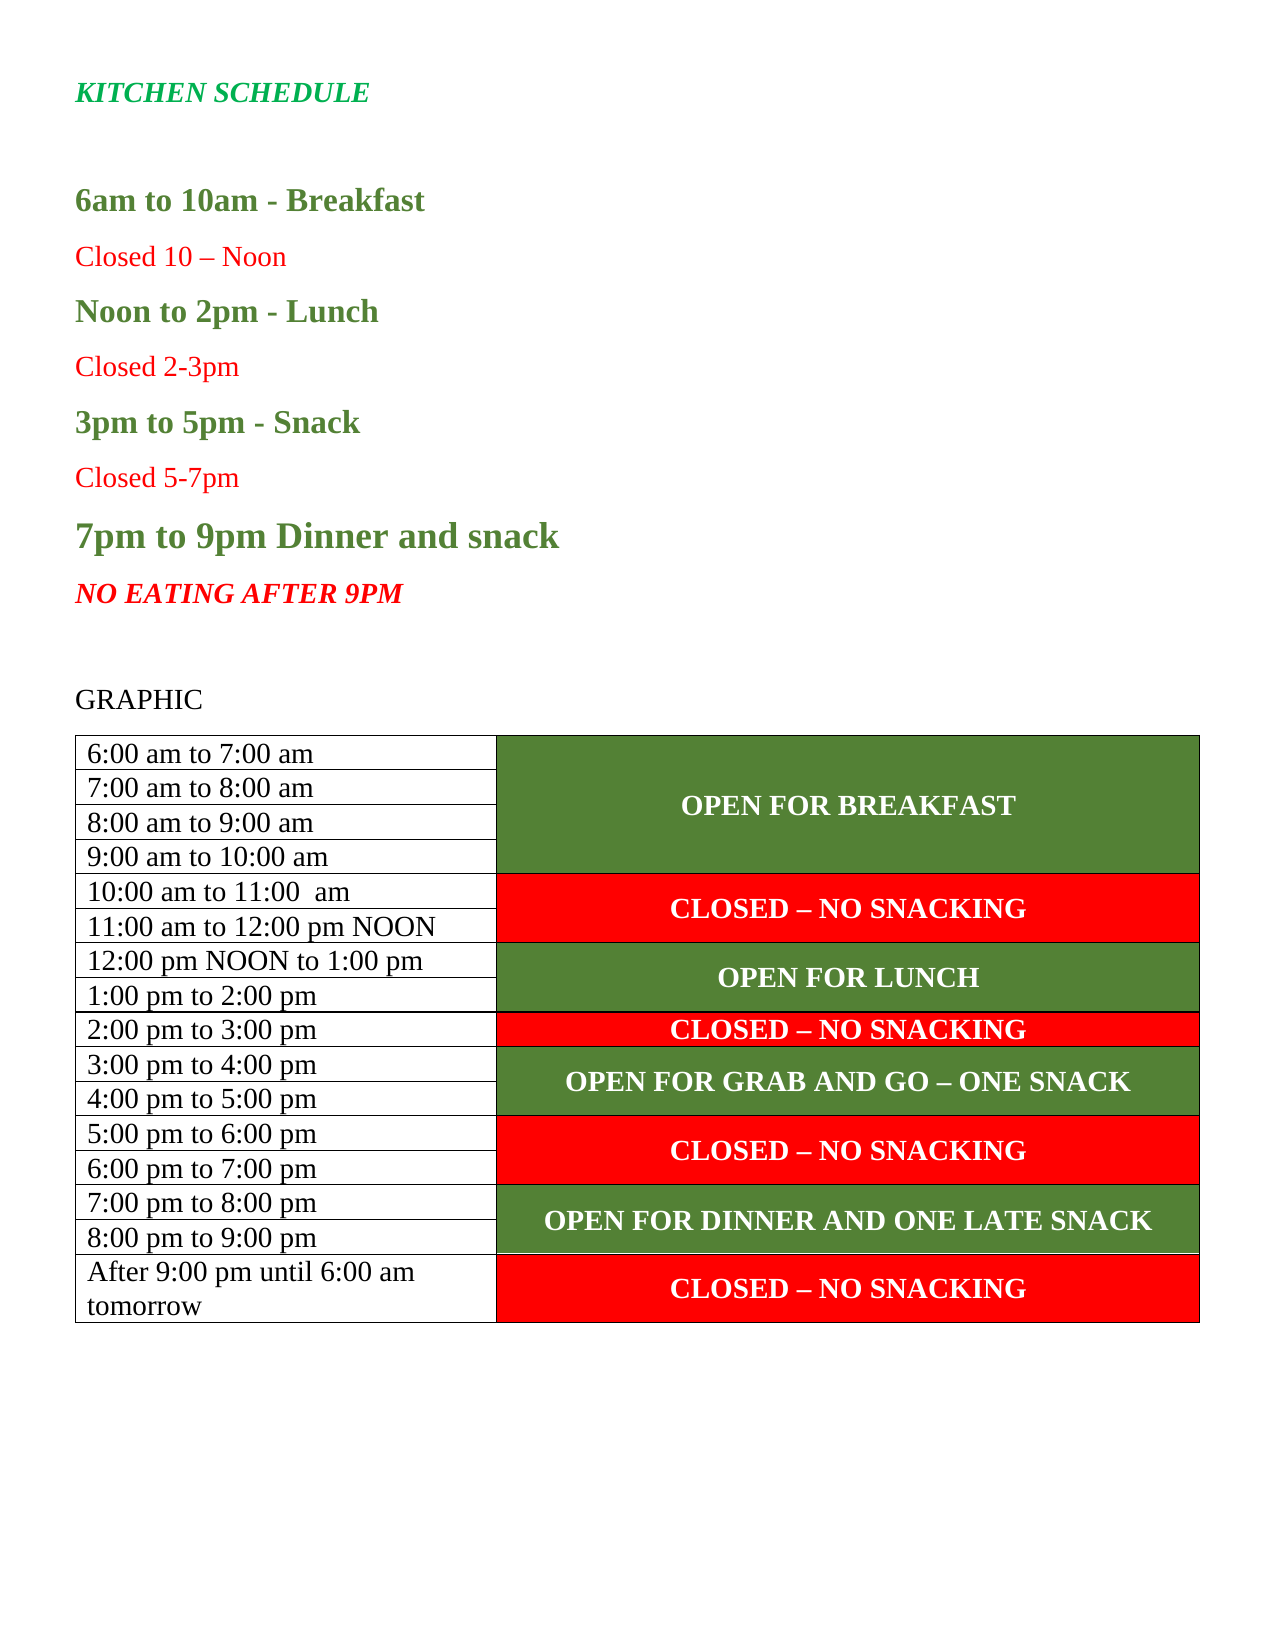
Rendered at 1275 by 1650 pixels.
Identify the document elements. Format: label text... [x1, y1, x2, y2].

text Closed 2-3pm [75, 349, 1200, 383]
text Noon to 2pm - Lunch [75, 291, 1200, 330]
table_cell After 9:00 pm until 6:00 am tomorrow [76, 1255, 496, 1322]
text 6am to 10am - Breakfast [75, 181, 1200, 219]
table_cell OPEN FOR GRAB AND GO – ONE SNACK [497, 1047, 1199, 1115]
text KITCHEN SCHEDULE [75, 75, 1200, 108]
table_cell 6:00 pm to 7:00 pm [76, 1151, 496, 1184]
text Closed 10 – Noon [75, 239, 1200, 272]
text 7pm to 9pm Dinner and snack [75, 513, 1200, 556]
table_cell CLOSED – NO SNACKING [497, 1013, 1199, 1046]
text 3pm to 5pm - Snack [75, 402, 1200, 441]
table_header 6:00 am to 7:00 am [76, 736, 496, 769]
table_cell 3:00 pm to 4:00 pm [76, 1047, 496, 1081]
table_cell 2:00 pm to 3:00 pm [76, 1013, 496, 1046]
table_cell 7:00 am to 8:00 am [76, 770, 496, 804]
table_cell 7:00 pm to 8:00 pm [76, 1185, 496, 1219]
table_header OPEN FOR BREAKFAST [497, 736, 1199, 873]
table_cell 8:00 pm to 9:00 pm [76, 1220, 496, 1253]
table_cell 12:00 pm NOON to 1:00 pm [76, 943, 496, 977]
table_cell CLOSED – NO SNACKING [497, 1116, 1199, 1184]
table_cell 4:00 pm to 5:00 pm [76, 1082, 496, 1115]
text NO EATING AFTER 9PM [75, 576, 1200, 610]
table_cell CLOSED – NO SNACKING [497, 874, 1199, 942]
table_cell CLOSED – NO SNACKING [497, 1255, 1199, 1322]
table_cell 11:00 am to 12:00 pm NOON [76, 909, 496, 942]
table_cell 8:00 am to 9:00 am [76, 805, 496, 838]
table_cell OPEN FOR DINNER AND ONE LATE SNACK [497, 1185, 1199, 1253]
table_cell OPEN FOR LUNCH [497, 943, 1199, 1011]
table_cell 9:00 am to 10:00 am [76, 840, 496, 873]
text GRAPHIC [75, 682, 1200, 716]
table_cell 10:00 am to 11:00 am [76, 874, 496, 908]
table_cell 1:00 pm to 2:00 pm [76, 978, 496, 1011]
table_cell 5:00 pm to 6:00 pm [76, 1116, 496, 1150]
text Closed 5-7pm [75, 460, 1200, 494]
